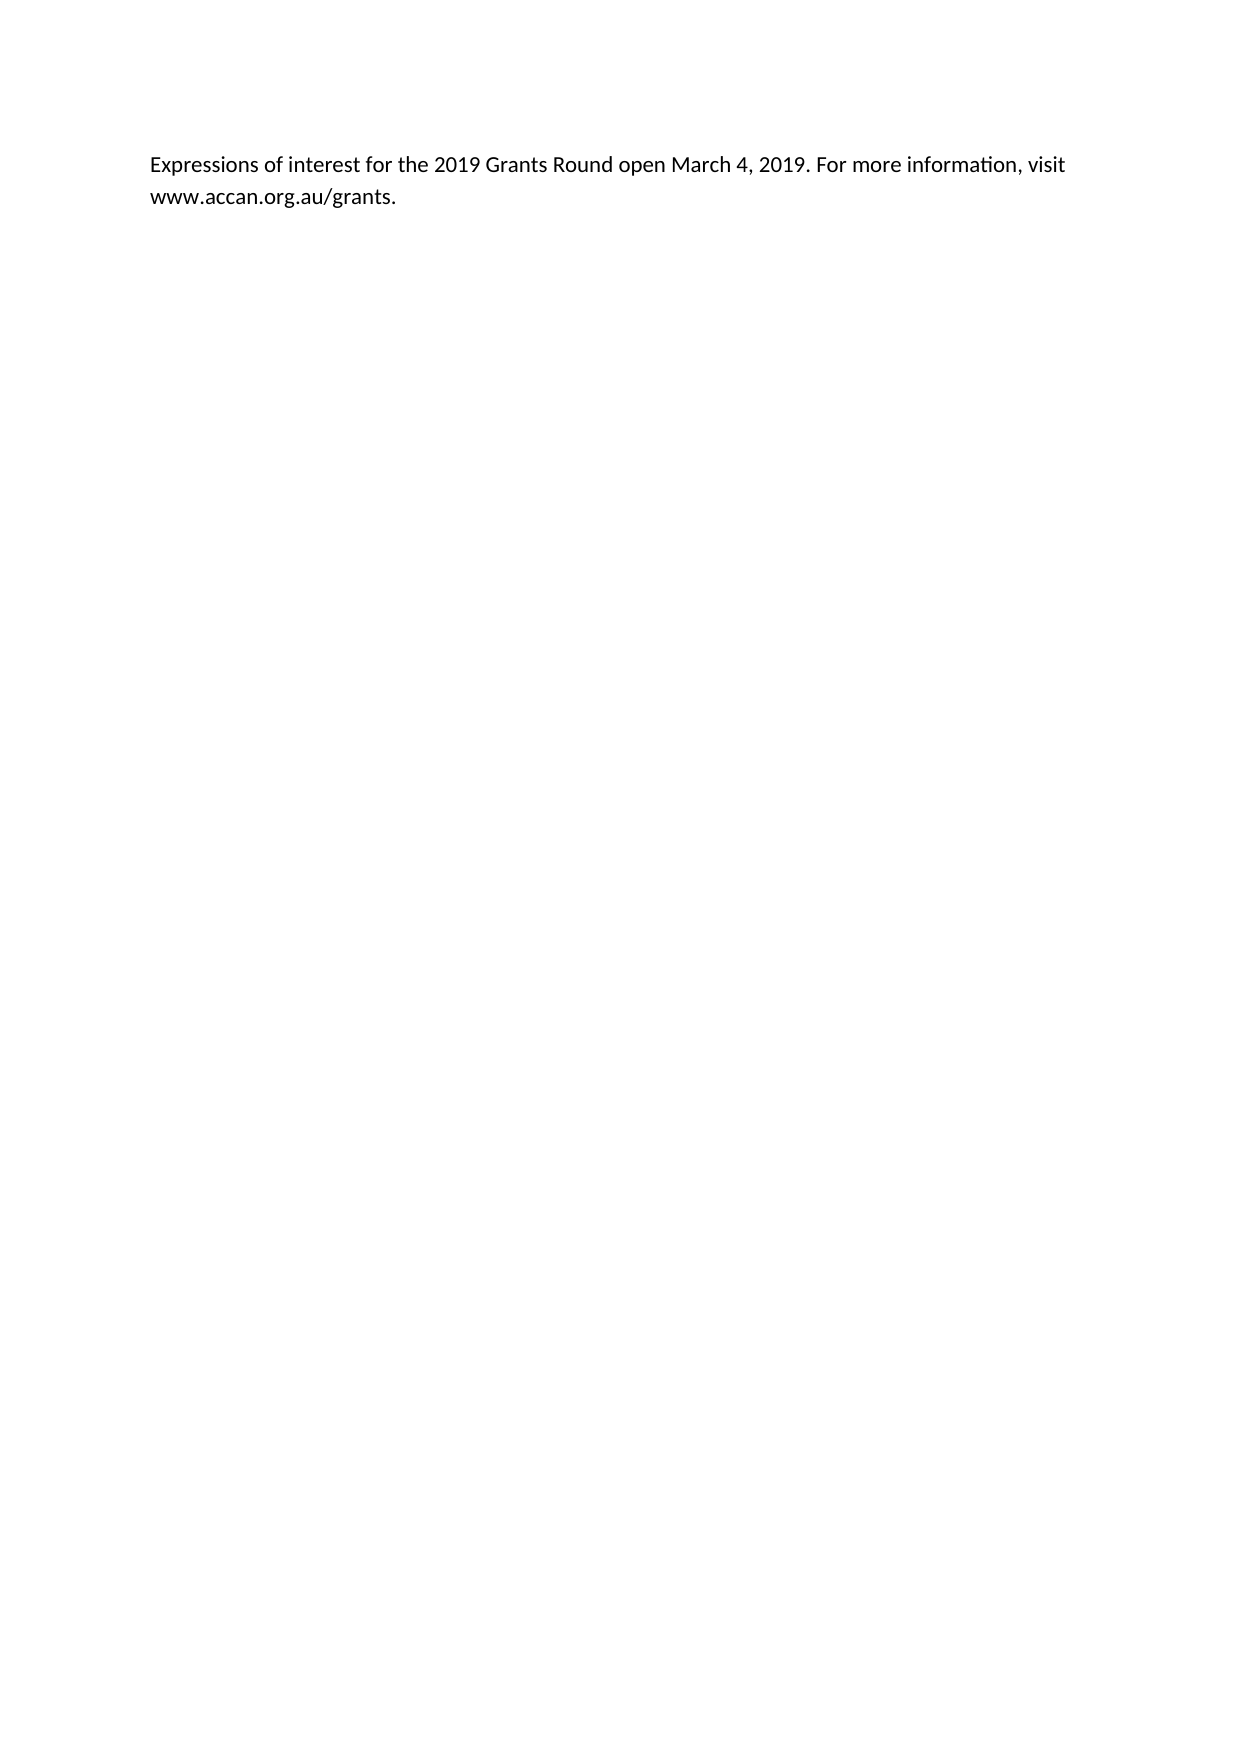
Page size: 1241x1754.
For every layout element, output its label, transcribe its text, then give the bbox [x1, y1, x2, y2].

text Expressions of interest for the 2019 Grants Round open March 4, 2019. For more information, visit www.accan.org.au/grants. [150, 150, 1090, 210]
